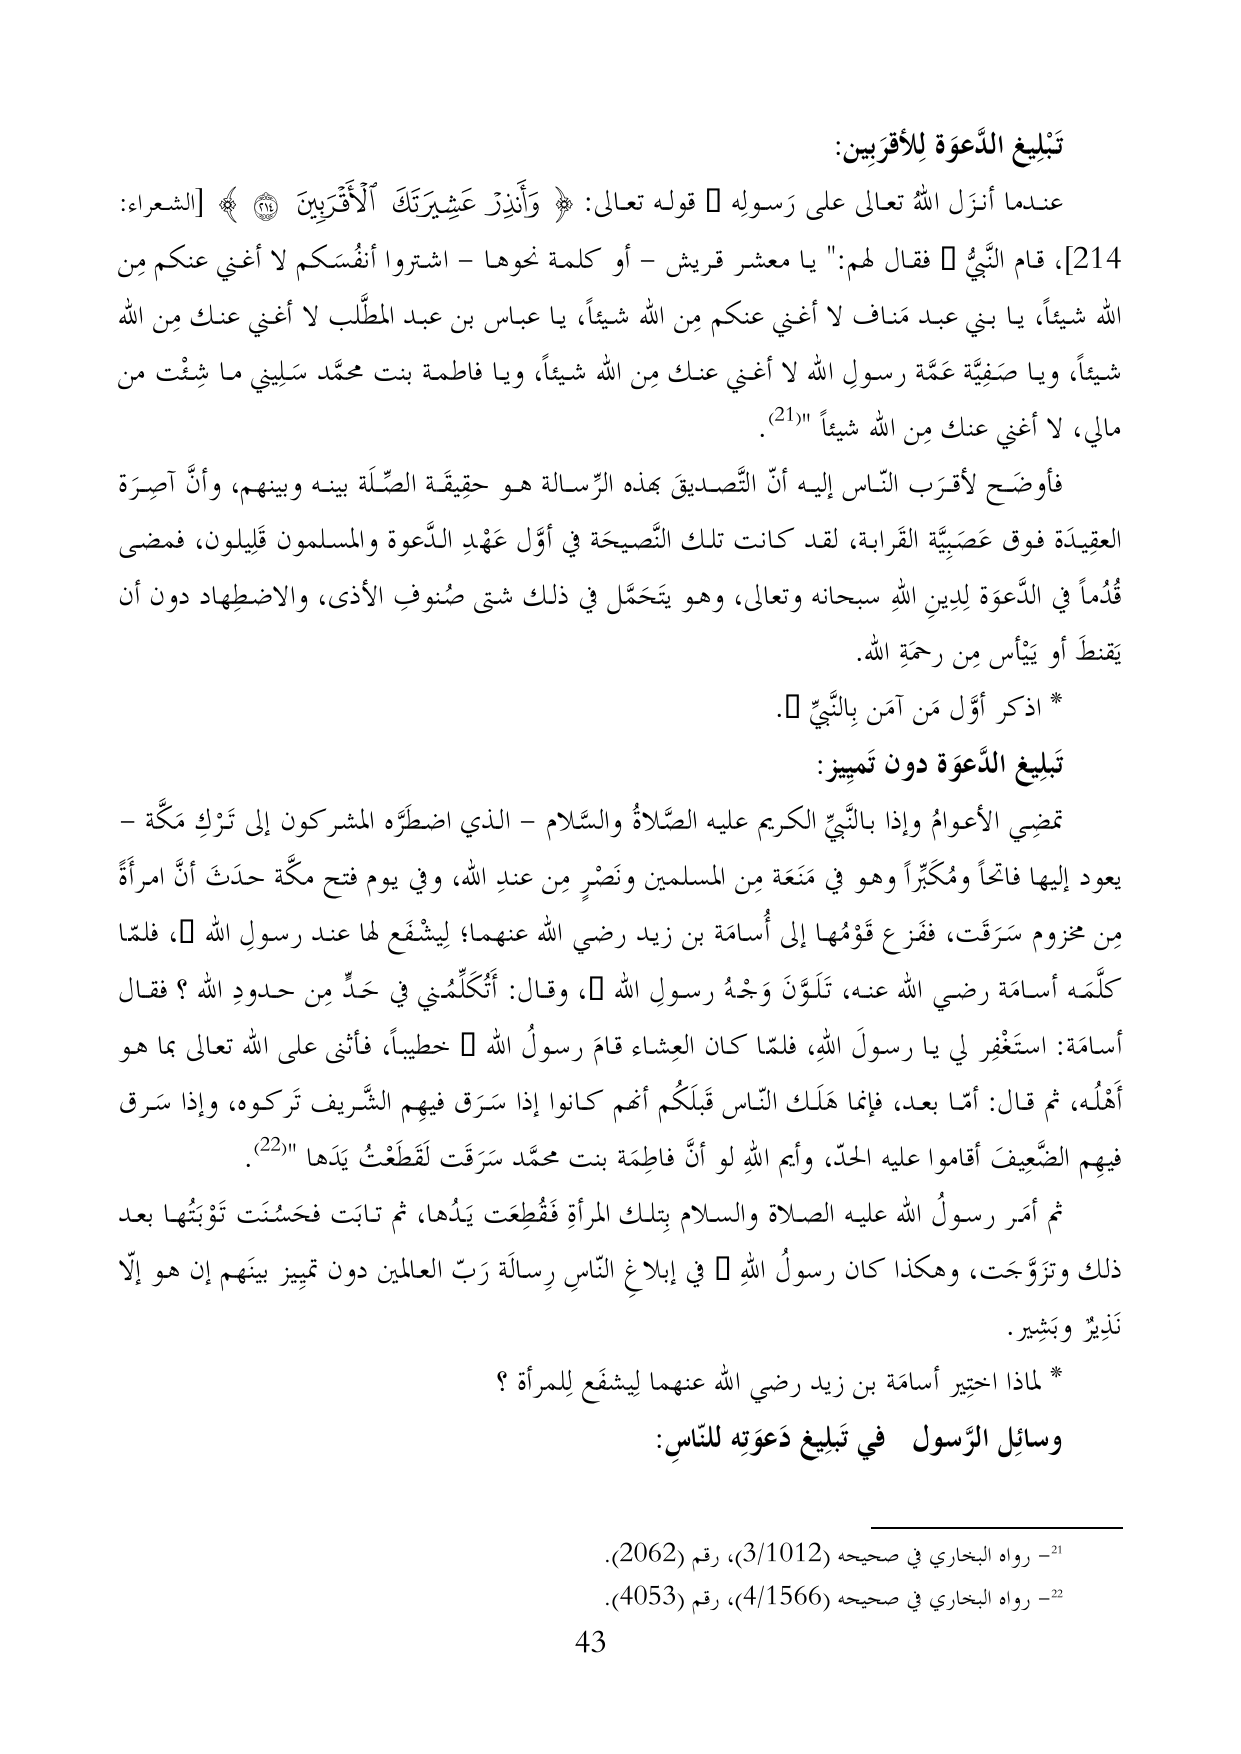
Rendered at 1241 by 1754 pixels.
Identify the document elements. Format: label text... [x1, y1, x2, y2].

text ثم أمَر رسولُ الله عليه الصلاة والسلام بِتلك المرأةِ فَقُطِعَت يَدُها، ثم تابَت فحَسُنَت تَوْبَتُها بعد ذلك وتزَوَّجَت، وهكذا كان رسولُ اللهِ  في إبلاغِ النّاسِ رِسالَة رَبّ العالمين دون تميِيز بينَهم إن هو إلّا نَذِيرٌ وبَشِير. [118, 1187, 1122, 1355]
text * اذكر أوَّل مَن آمَن بِالنَّبيِّ . [118, 681, 1122, 737]
text عندما أنزَل اللهُ تعالى على رَسولِه  قوله تعالى: ﱡﭐ ﱯ ﱰ ﱱ ﱲ ﱠ [الشعراء: 214]، قام النَّبيُّ  فقال لهم:" يا معشر قريش - أو كلمة نحوها - اشتروا أنفُسَكم لا أغني عنكم مِن الله شيئاً، يا بني عبد مَناف لا أغني عنكم مِن الله شيئاً، يا عباس بن عبد المطَّلب لا أغني عنك مِن الله شيئاً، ويا صَفِيَّة عَمَّة رسولِ الله لا أغني عنك مِن الله شيئاً، ويا فاطمة بنت محمَّد سَلِيني ما شِئْت من مالي، لا أغني عنك مِن الله شيئاً "(). [118, 176, 1122, 457]
text تَبْلِيغ الدَّعوَة لِلأقرَبِين: [118, 118, 1122, 176]
text وسائِل الرَّسول  في تَبلِيغ دَعوَتِه للنّاسِ: [118, 1411, 1122, 1468]
text فأوضَح لأقرَب النّاس إليه أنّ التَّصديقَ بهذه الرِّسالة هو حقِيقَة الصِّلَة بينه وبينهم، وأنَّ آصِرَة العقِيدَة فوق عَصَبِيَّة القَرابة، لقد كانت تلك النَّصيحَة في أوَّل عَهْدِ الدَّعوة والمسلمون قَلِيلون، فمضى قُدُماً في الدَّعوَة لِدِينِ اللهِ سبحانه وتعالى، وهو يتَحَمَّل في ذلك شتى صُنوفِ الأذى، والاضطِهاد دون أن يَقنطَ أو يَيْأس مِن رحمَةِ الله. [118, 457, 1122, 681]
text تمضِي الأعوامُ وإذا بالنَّبيِّ الكريم عليه الصَّلاةُ والسَّلام - الذي اضطَرَّه المشركون إلى تَرْكِ مَكَّة - يعود إليها فاتحاً ومُكَبِّراً وهو في مَنَعَة مِن المسلمين ونَصْرٍ مِن عندِ الله، وفي يوم فتح مكَّة حدَثَ أنَّ امرأَةً مِن مخزوم سَرَقَت، ففَزع قَوْمُها إلى أُسامَة بن زيد رضي الله عنهما؛ لِيشْفَع لها عند رسولِ الله ، فلمّا كلَّمَه أسامَة رضي الله عنه، تَلَوَّنَ وَجْهُ رسولِ الله ، وقال: أَتُكَلِّمُني في حَدٍّ مِن حدودِ الله ؟ فقال أسامَة: استَغْفِر لي يا رسولَ اللهِ، فلمّا كان العِشاء قامَ رسولُ الله  خطيباً، فأثنى على الله تعالى بما هو أَهْلُه، ثم قال: أمّا بعد، فإنما هَلَك النّاس قَبلَكُم أنهم كانوا إذا سَرَق فيهِم الشَّريف تَركوه، وإذا سَرق فيهِم الضَّعِيفَ أقاموا عليه الحدّ، وأيم اللهِ لو أنَّ فاطِمَة بنت محمَّد سَرَقَت لَقَطَعْتُ يَدَها "(). [118, 794, 1122, 1187]
text * لماذا اختِير أسامَة بن زيد رضي الله عنهما لِيشفَع لِلمرأة ؟ [118, 1355, 1122, 1411]
text تَبلِيغ الدَّعوَة دون تَميِيز: [118, 737, 1122, 794]
